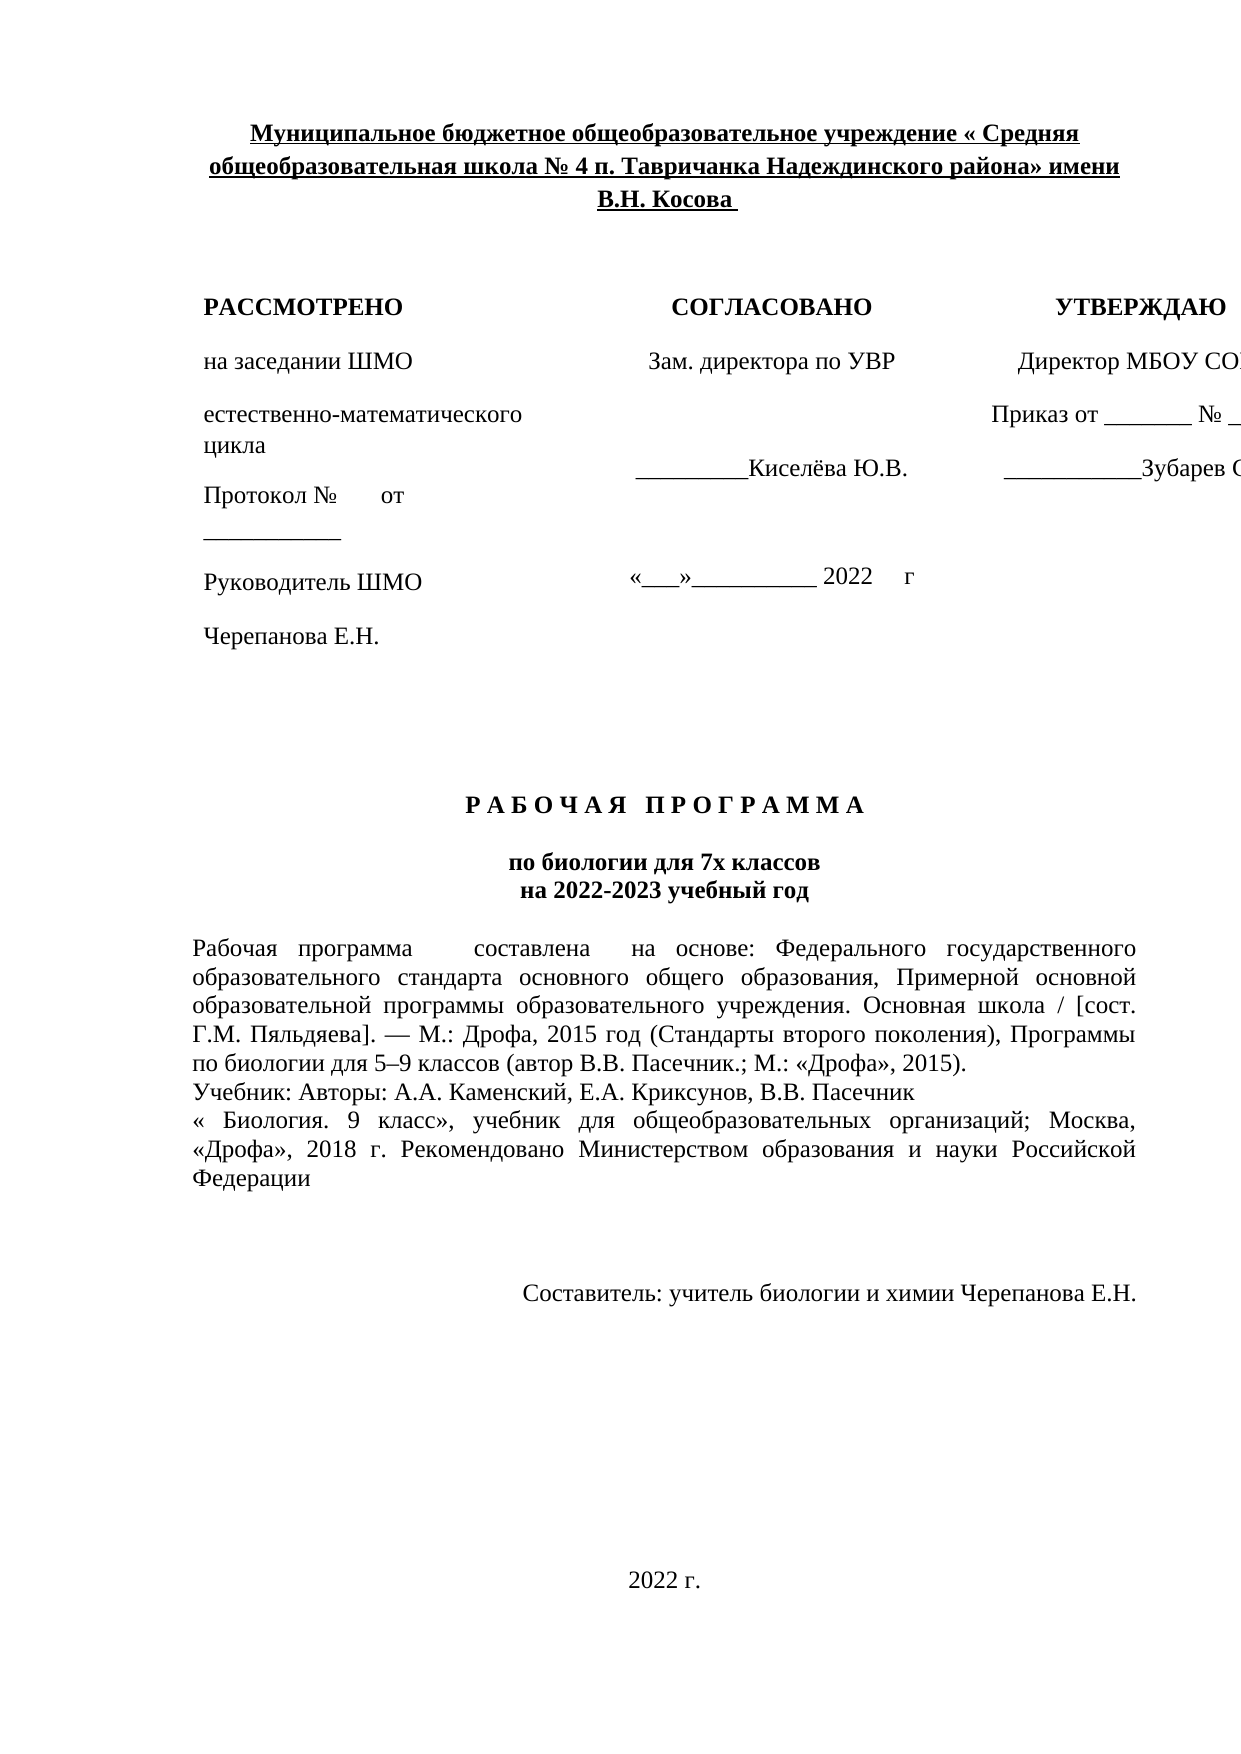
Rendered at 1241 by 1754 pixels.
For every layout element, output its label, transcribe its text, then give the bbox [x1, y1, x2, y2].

text Составитель: учитель биологии и химии Черепанова Е.Н. [192, 1278, 1137, 1307]
text по биологии для 7х классов [192, 847, 1137, 875]
text на 2022-2023 учебный год [192, 875, 1137, 904]
table_header РАССМОТРЕНО на заседании ШМО естественно-математического цикла Протокол № от ___________ Руководитель ШМО Черепанова Е.Н. [192, 292, 587, 675]
table_header СОГЛАСОВАНО Зам. директора по УВР _________Киселёва Ю.В. «___»__________ 2022 г [587, 292, 956, 675]
text Муниципальное бюджетное общеобразовательное учреждение « Средняя общеобразовательная школа № 4 п. Тавричанка Надеждинского района» имени В.Н. Косова [192, 118, 1137, 213]
table_header УТВЕРЖДАЮ Директор МБОУ СОШ № 4 Приказ от _______ № _____ ___________Зубарев С.В. [956, 292, 1240, 675]
text « Биология. 9 класс», учебник для общеобразовательных организаций; Москва, «Дрофа», 2018 г. Рекомендовано Министерством образования и науки Российской Федерации [192, 1105, 1137, 1192]
text Учебник: Авторы: А.А. Каменский, Е.А. Криксунов, В.В. Пасечник [192, 1077, 1137, 1105]
text Рабочая программа составлена на основе: Федерального государственного образовательного стандарта основного общего образования, Примерной основной образовательной программы образовательного учреждения. Основная школа / [сост. Г.М. Пяльдяева]. — М.: Дрофа, 2015 год (Стандарты второго поколения), Программы по биологии для 5–9 классов (автор В.В. Пасечник.; М.: «Дрофа», 2015). [192, 933, 1137, 1077]
text 2022 г. [192, 1565, 1137, 1594]
text Р А Б О Ч А Я П Р О Г Р А М М А [192, 790, 1137, 818]
